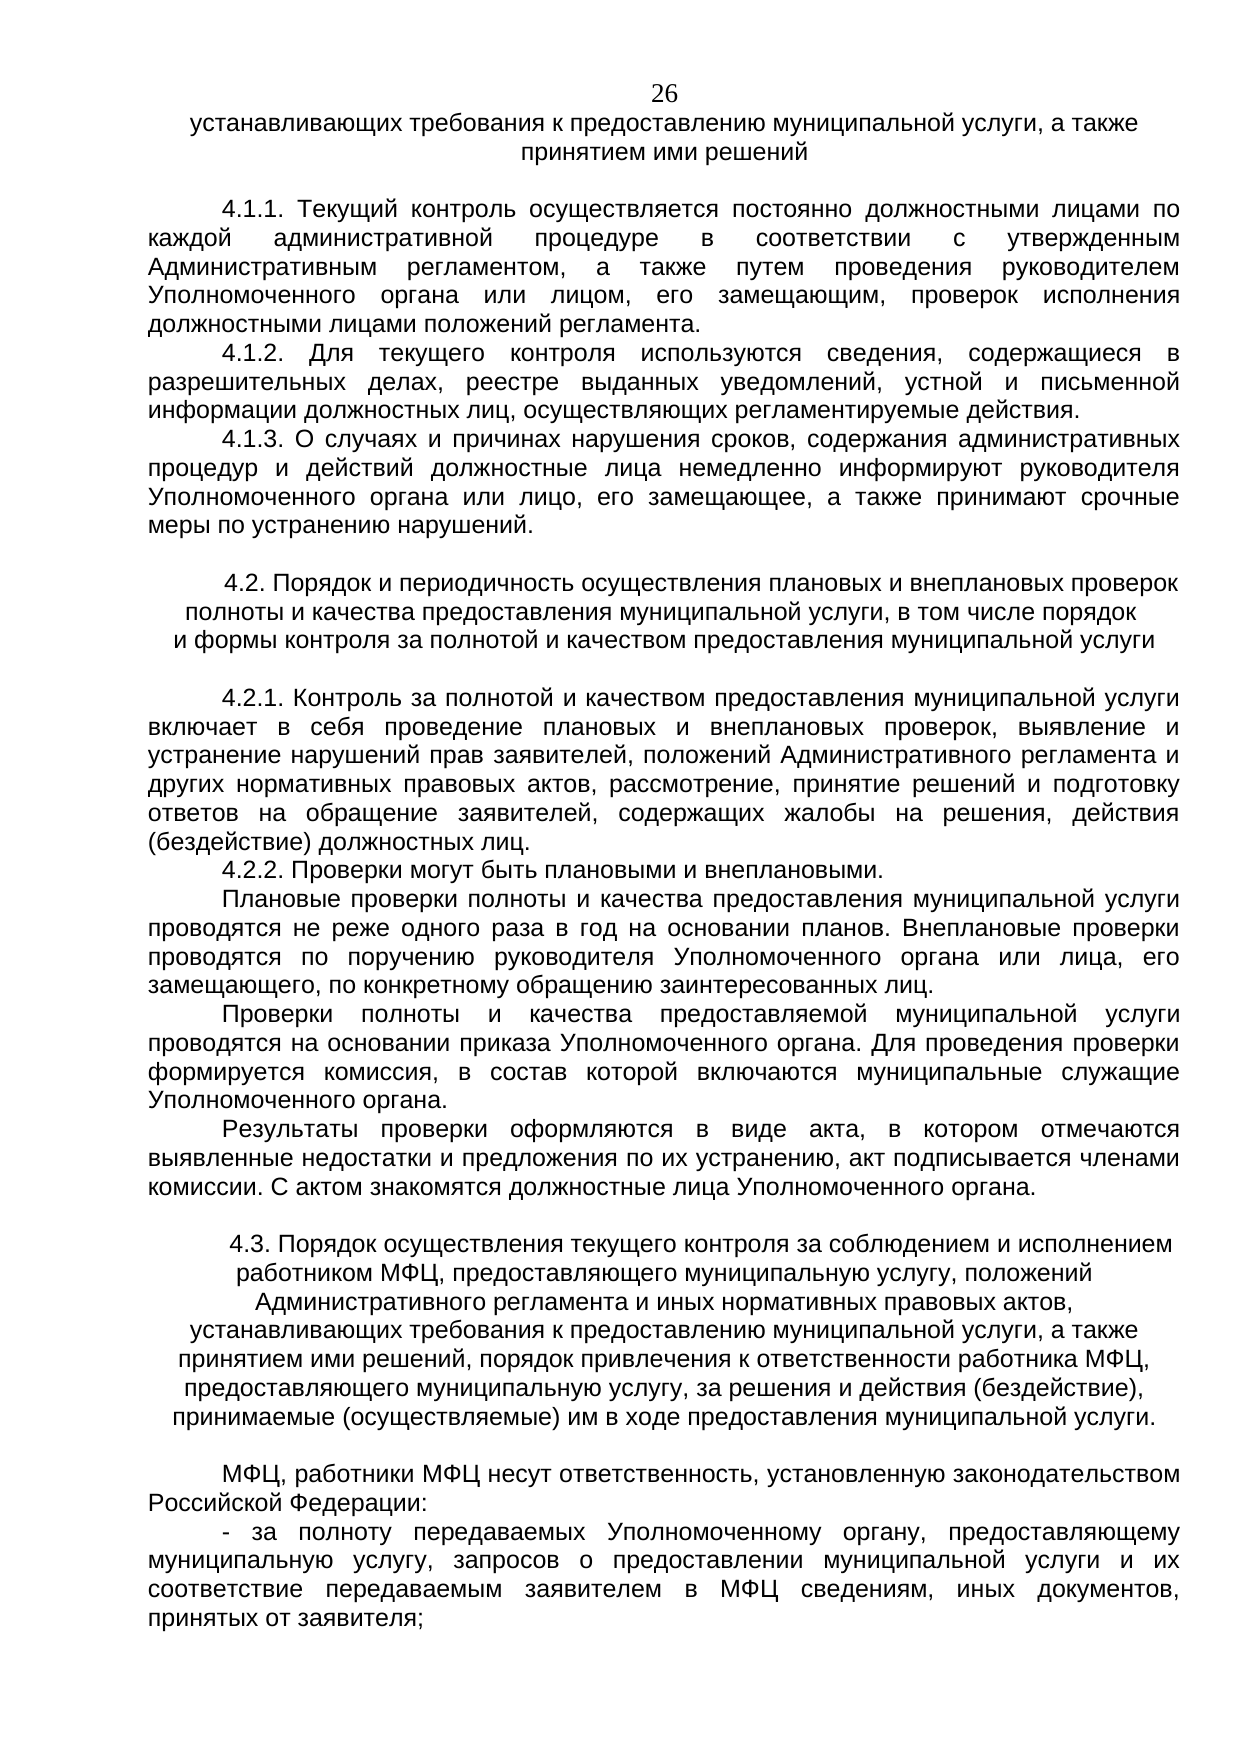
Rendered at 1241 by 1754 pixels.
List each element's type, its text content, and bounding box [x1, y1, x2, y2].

text 4.1.1. Текущий контроль осуществляется постоянно должностными лицами по каждой административной процедуре в соответствии с утвержденным Административным регламентом, а также путем проведения руководителем Уполномоченного органа или лицом, его замещающим, проверок исполнения должностными лицами положений регламента. [148, 194, 1181, 338]
text МФЦ, работники МФЦ несут ответственность, установленную законодательством Российской Федерации: [148, 1459, 1181, 1517]
text 4.3. Порядок осуществления текущего контроля за соблюдением и исполнением работником МФЦ, предоставляющего муниципальную услугу, положений Административного регламента и иных нормативных правовых актов, устанавливающих требования к предоставлению муниципальной услуги, а также принятием ими решений, порядок привлечения к ответственности работника МФЦ, предоставляющего муниципальную услугу, за решения и действия (бездействие), принимаемые (осуществляемые) им в ходе предоставления муниципальной услуги. [148, 1229, 1181, 1430]
text 4.1.2. Для текущего контроля используются сведения, содержащиеся в разрешительных делах, реестре выданных уведомлений, устной и письменной информации должностных лиц, осуществляющих регламентируемые действия. [148, 338, 1181, 424]
text 4.2.2. Проверки могут быть плановыми и внеплановыми. [148, 855, 1181, 884]
text 4.2.1. Контроль за полнотой и качеством предоставления муниципальной услуги включает в себя проведение плановых и внеплановых проверок, выявление и устранение нарушений прав заявителей, положений Административного регламента и других нормативных правовых актов, рассмотрение, принятие решений и подготовку ответов на обращение заявителей, содержащих жалобы на решения, действия (бездействие) должностных лиц. [148, 683, 1181, 855]
text 4.1.3. О случаях и причинах нарушения сроков, содержания административных процедур и действий должностные лица немедленно информируют руководителя Уполномоченного органа или лицо, его замещающее, а также принимают срочные меры по устранению нарушений. [148, 424, 1181, 539]
text Результаты проверки оформляются в виде акта, в котором отмечаются выявленные недостатки и предложения по их устранению, акт подписывается членами комиссии. С актом знакомятся должностные лица Уполномоченного органа. [148, 1114, 1181, 1200]
text 4.2. Порядок и периодичность осуществления плановых и внеплановых проверок полноты и качества предоставления муниципальной услуги, в том числе порядок и формы контроля за полнотой и качеством предоставления муниципальной услуги [148, 568, 1181, 654]
text - за полноту передаваемых Уполномоченному органу, предоставляющему муниципальную услугу, запросов о предоставлении муниципальной услуги и их соответствие передаваемым заявителем в МФЦ сведениям, иных документов, принятых от заявителя; [148, 1517, 1181, 1632]
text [148, 108, 1181, 165]
text Плановые проверки полноты и качества предоставления муниципальной услуги проводятся не реже одного раза в год на основании планов. Внеплановые проверки проводятся по поручению руководителя Уполномоченного органа или лица, его замещающего, по конкретному обращению заинтересованных лиц. [148, 884, 1181, 999]
text Проверки полноты и качества предоставляемой муниципальной услуги проводятся на основании приказа Уполномоченного органа. Для проведения проверки формируется комиссия, в состав которой включаются муниципальные служащие Уполномоченного органа. [148, 999, 1181, 1114]
